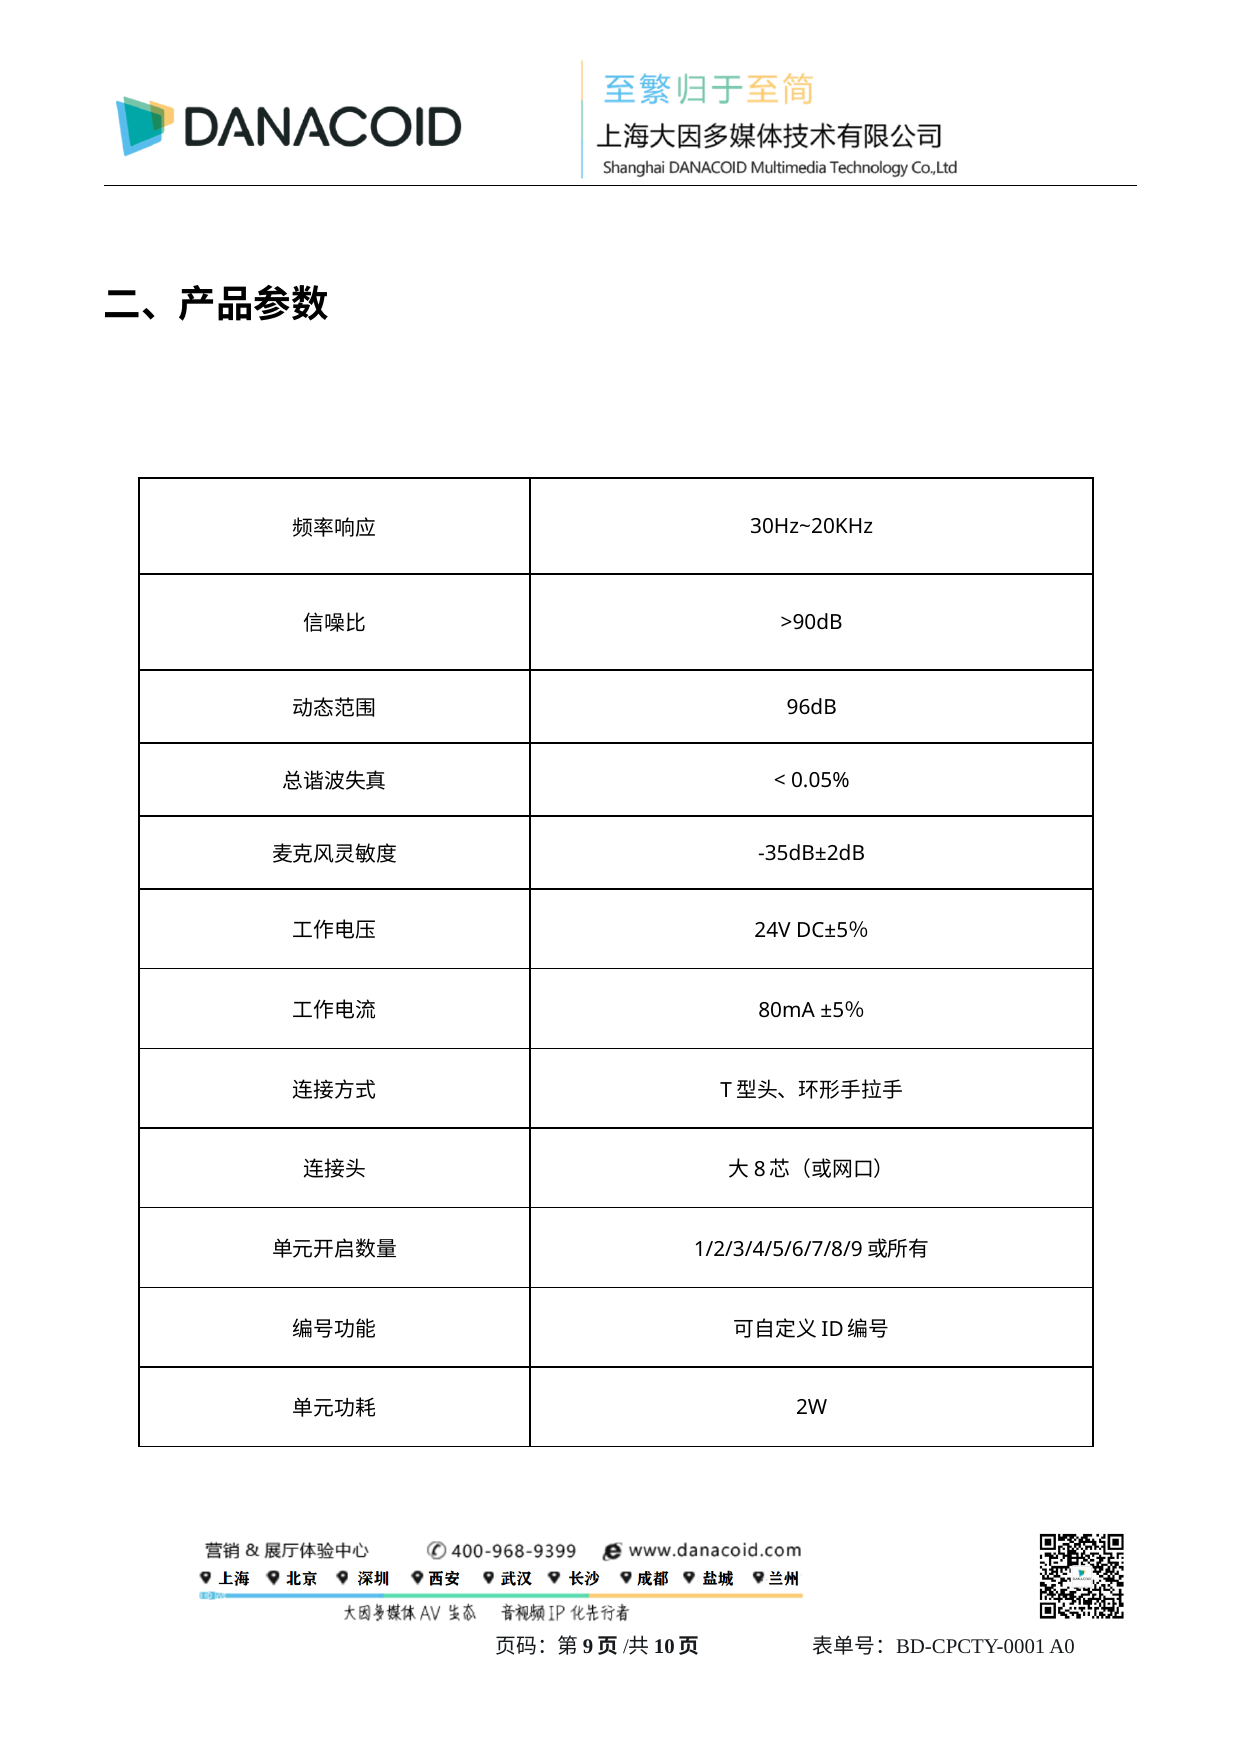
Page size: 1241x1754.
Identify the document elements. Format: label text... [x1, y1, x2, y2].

table_cell 连接方式 [140, 1049, 529, 1127]
table_cell 单元功耗 [140, 1368, 529, 1446]
table_cell 工作电压 [140, 890, 529, 968]
table_cell >90dB [531, 575, 1092, 669]
table_cell 2W [531, 1368, 1092, 1446]
table_cell 编号功能 [140, 1288, 529, 1366]
table_cell 80mA ±5％ [531, 969, 1092, 1047]
table_cell 96dB [531, 671, 1092, 742]
table_header 30Hz~20KHz [531, 479, 1092, 573]
table_cell 工作电流 [140, 969, 529, 1047]
table_cell 24V DC±5％ [531, 890, 1092, 968]
table_cell -35dB±2dB [531, 817, 1092, 888]
table_cell 连接头 [140, 1129, 529, 1207]
table_cell 1/2/3/4/5/6/7/8/9或所有 [531, 1208, 1092, 1286]
picture [1033, 1528, 1130, 1625]
table_cell < 0.05% [531, 744, 1092, 815]
subtitle 二、产品参数 [103, 269, 1137, 334]
table_cell T型头、环形手拉手 [531, 1049, 1092, 1127]
table_cell 大8芯（或网口） [531, 1129, 1092, 1207]
table_cell 动态范围 [140, 671, 529, 742]
picture [196, 1515, 809, 1630]
table_header 频率响应 [140, 479, 529, 573]
table_cell 可自定义ID编号 [531, 1288, 1092, 1366]
table_cell 麦克风灵敏度 [140, 817, 529, 888]
table_cell 信噪比 [140, 575, 529, 669]
table_cell 单元开启数量 [140, 1208, 529, 1286]
table_cell 总谐波失真 [140, 744, 529, 815]
picture [103, 70, 465, 183]
picture [575, 47, 965, 183]
